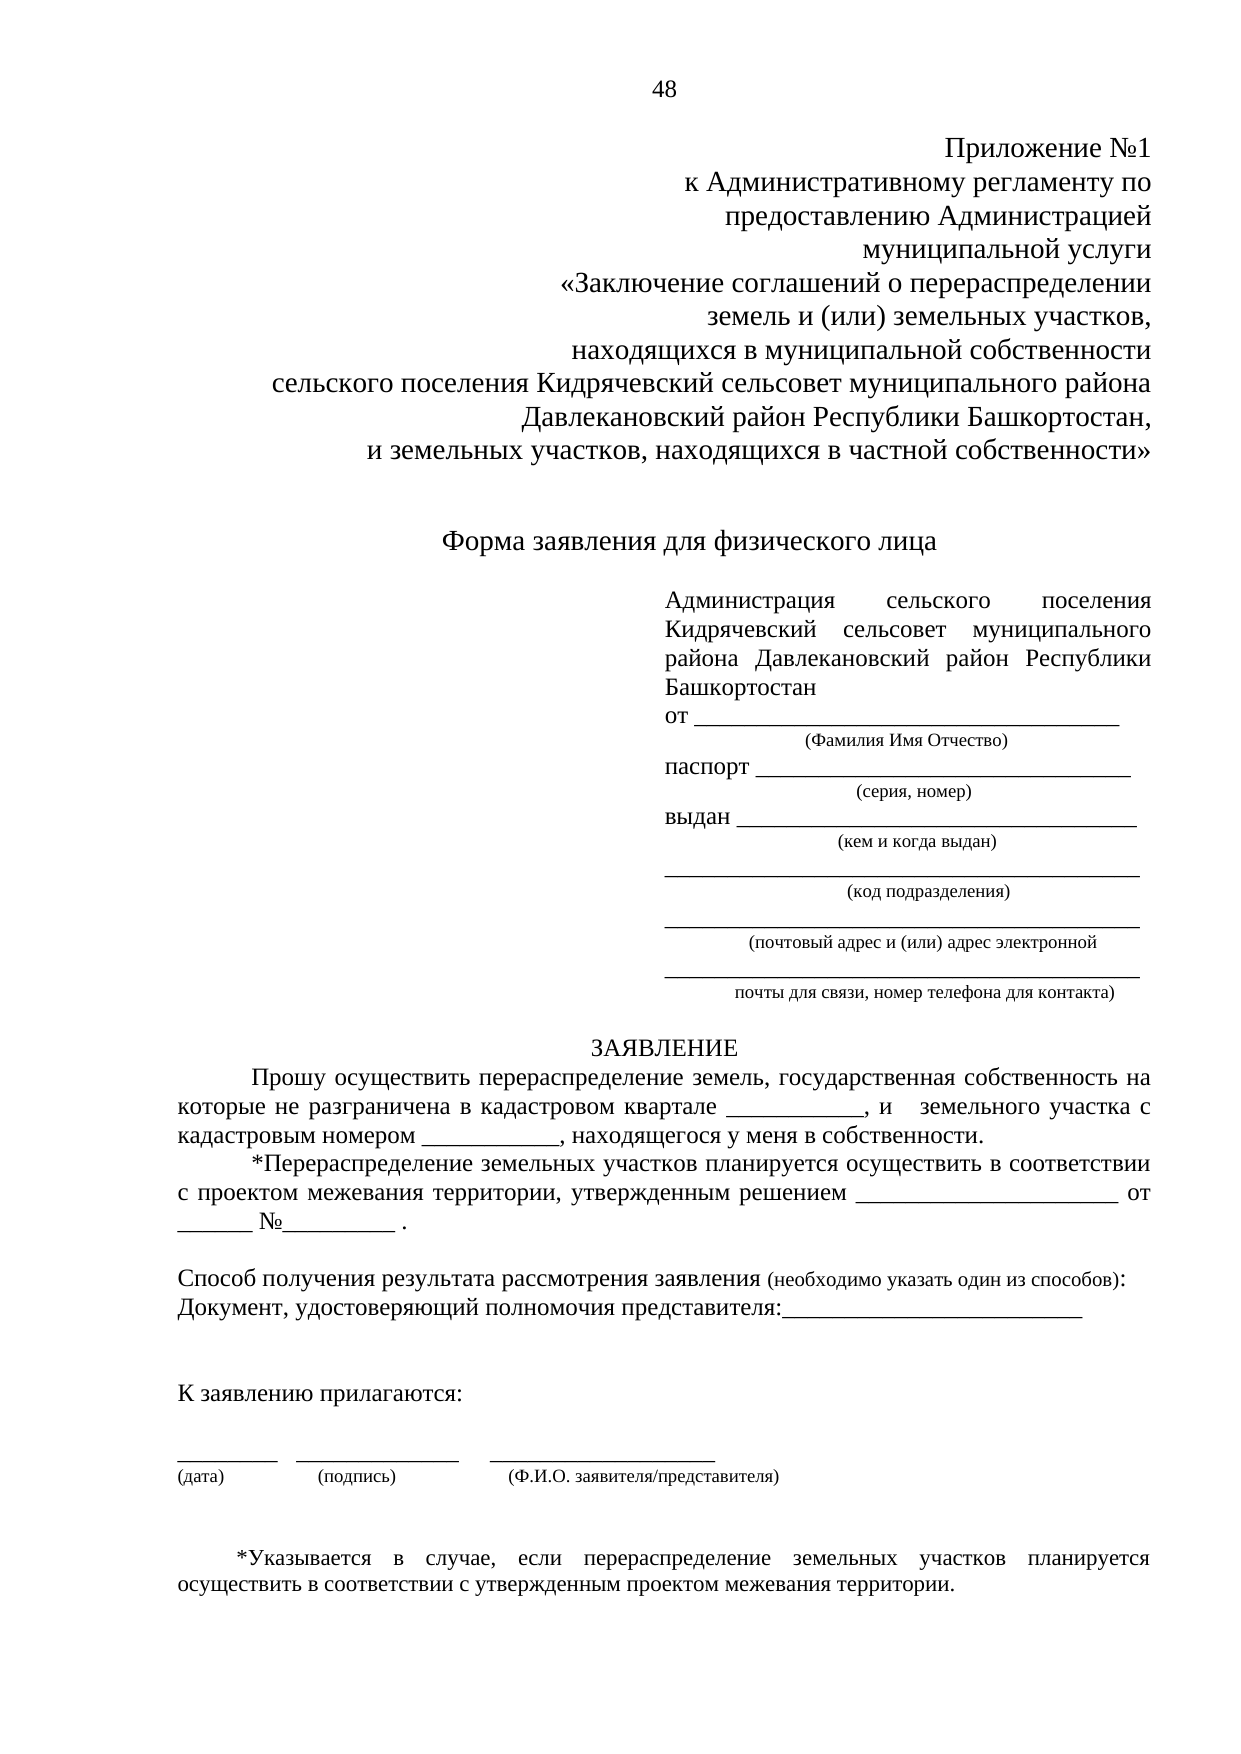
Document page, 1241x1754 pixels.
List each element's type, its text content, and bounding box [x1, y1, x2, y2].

text муниципальной услуги [650, 231, 1152, 265]
text *Перераспределение земельных участков планируется осуществить в соответствии с проектом межевания территории, утвержденным решением _____________________ от ______ №_________ . [177, 1148, 1152, 1235]
text сельского поселения Кидрячевский сельсовет муниципального района [177, 365, 1152, 399]
text ЗАЯВЛЕНИЕ [177, 1033, 1152, 1062]
text Прошу осуществить перераспределение земель, государственная собственность на которые не разграничена в кадастровом квартале ___________, и земельного участка с кадастровым номером ___________, находящегося у меня в собственности. [177, 1062, 1152, 1148]
text Приложение №1 [177, 131, 1152, 164]
text ________ _____________ __________________ [177, 1436, 1152, 1465]
text Документ, удостоверяющий полномочия представителя:________________________ [177, 1292, 1152, 1321]
text ______________________________________ [177, 902, 1152, 931]
text (кем и когда выдан) [177, 830, 1152, 851]
text (серия, номер) [177, 779, 1152, 801]
text Администрация сельского поселения Кидрячевский сельсовет муниципального района Давлекановский район Республики Башкортостан [664, 586, 1152, 701]
text от __________________________________ [177, 701, 1152, 729]
text Форма заявления для физического лица [177, 523, 1152, 557]
text паспорт ______________________________ [177, 751, 1152, 779]
text *Указывается в случае, если перераспределение земельных участков планируется осуществить в соответствии с утвержденным проектом межевания территории. [177, 1544, 1152, 1597]
text К заявлению прилагаются: [177, 1378, 1152, 1407]
text находящихся в муниципальной собственности [177, 332, 1152, 365]
text (код подразделения) [177, 880, 1152, 902]
text выдан ________________________________ [177, 801, 1152, 830]
text (почтовый адрес и (или) адрес электронной [177, 931, 1152, 952]
text к Административному регламенту по предоставлению Администрацией [650, 164, 1152, 231]
text земель и (или) земельных участков, [177, 298, 1152, 332]
text и земельных участков, находящихся в частной собственности» [177, 432, 1152, 466]
text (Фамилия Имя Отчество) [177, 729, 1152, 751]
text ______________________________________ [177, 851, 1152, 880]
text почты для связи, номер телефона для контакта) [177, 981, 1152, 1002]
text «Заключение соглашений о перераспределении [177, 265, 1152, 298]
text Давлекановский район Республики Башкортостан, [177, 399, 1152, 432]
text Способ получения результата рассмотрения заявления (необходимо указать один из способов): [177, 1263, 1152, 1292]
text (дата) (подпись) (Ф.И.О. заявителя/представителя) [177, 1465, 1152, 1486]
text ______________________________________ [177, 952, 1152, 981]
